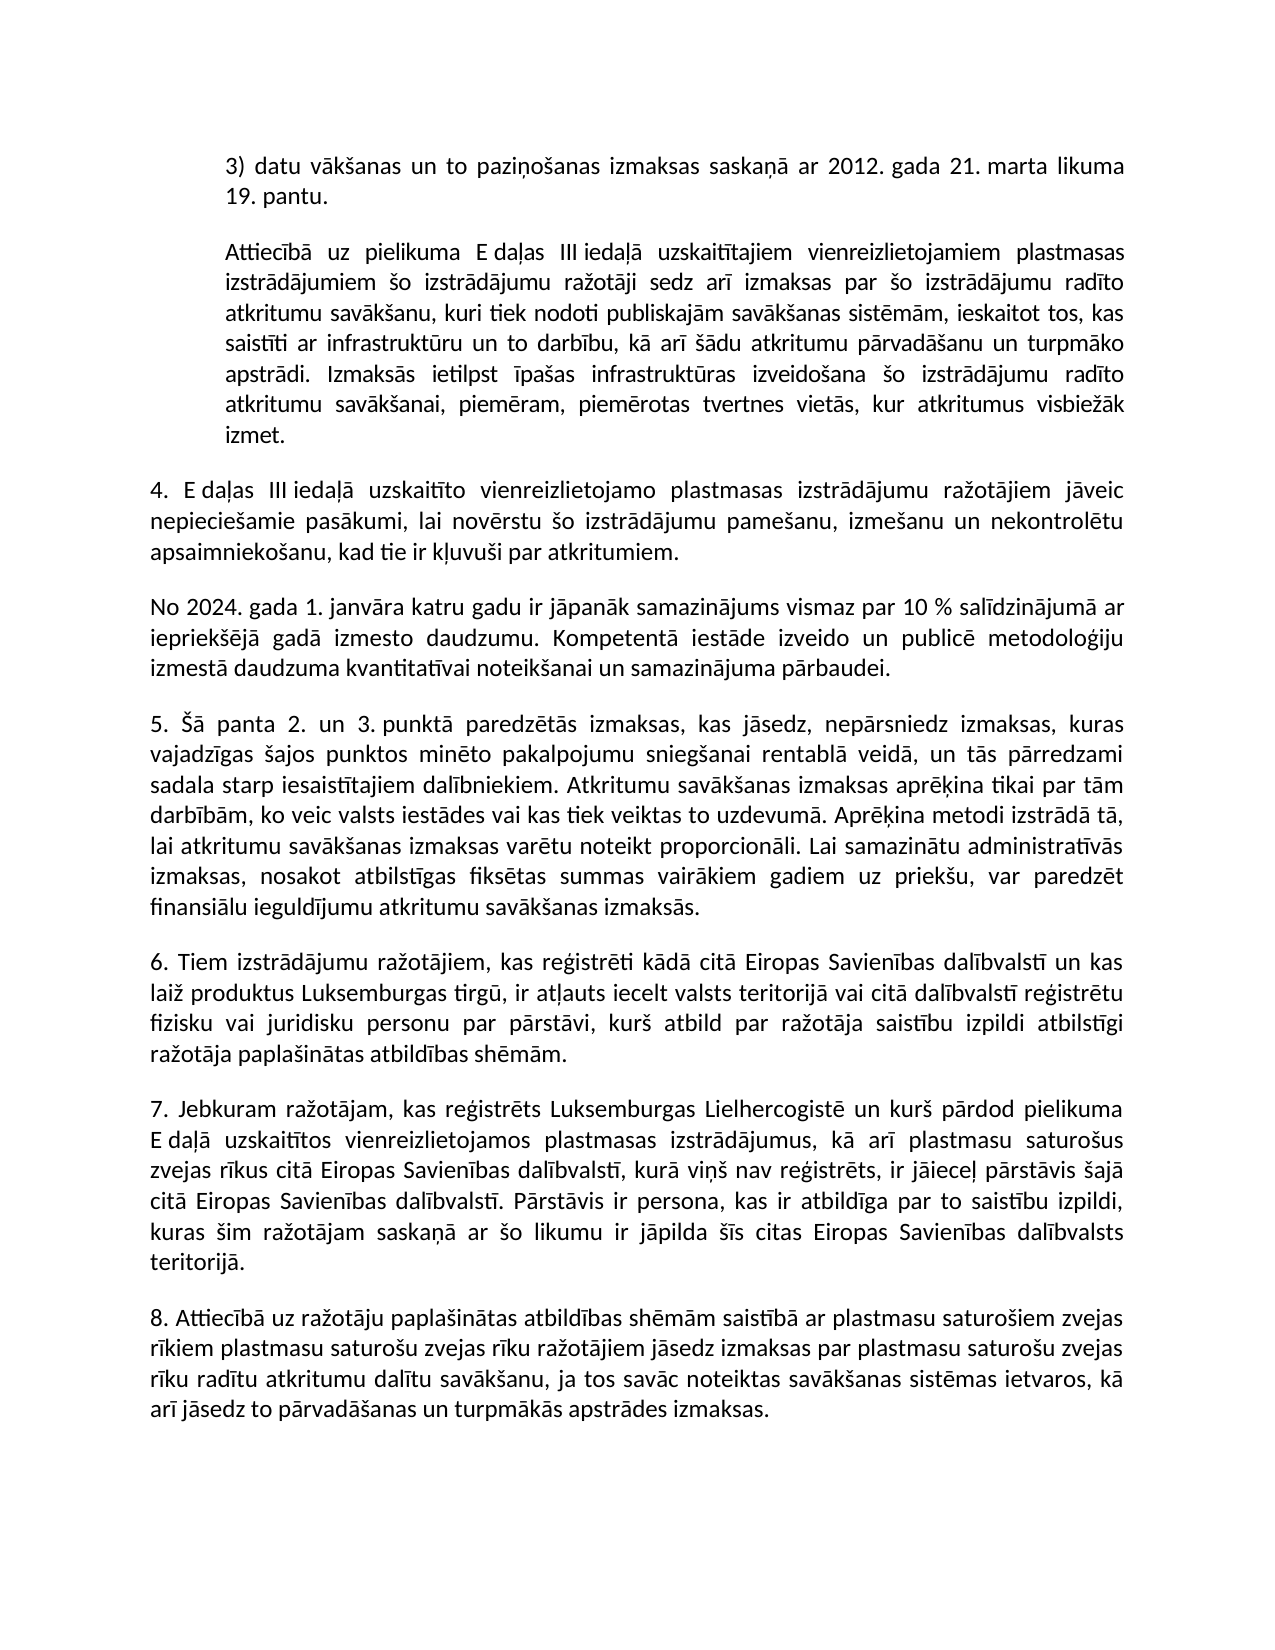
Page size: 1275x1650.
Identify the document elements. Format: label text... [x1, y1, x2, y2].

list 4. E daļas III iedaļā uzskaitīto vienreizlietojamo plastmasas izstrādājumu ražotājiem jāveic nepieciešamie pasākumi, lai novērstu šo izstrādājumu pamešanu, izmešanu un nekontrolētu apsaimniekošanu, kad tie ir kļuvuši par atkritumiem. [150, 475, 1125, 566]
list No 2024. gada 1. janvāra katru gadu ir jāpanāk samazinājums vismaz par 10 % salīdzinājumā ar iepriekšējā gadā izmesto daudzumu. Kompetentā iestāde izveido un publicē metodoloģiju izmestā daudzuma kvantitatīvai noteikšanai un samazinājuma pārbaudei. [150, 591, 1125, 683]
list 6. Tiem izstrādājumu ražotājiem, kas reģistrēti kādā citā Eiropas Savienības dalībvalstī un kas laiž produktus Luksemburgas tirgū, ir atļauts iecelt valsts teritorijā vai citā dalībvalstī reģistrētu fizisku vai juridisku personu par pārstāvi, kurš atbild par ražotāja saistību izpildi atbilstīgi ražotāja paplašinātas atbildības shēmām. [150, 946, 1125, 1068]
list 5. Šā panta 2. un 3. punktā paredzētās izmaksas, kas jāsedz, nepārsniedz izmaksas, kuras vajadzīgas šajos punktos minēto pakalpojumu sniegšanai rentablā veidā, un tās pārredzami sadala starp iesaistītajiem dalībniekiem. Atkritumu savākšanas izmaksas aprēķina tikai par tām darbībām, ko veic valsts iestādes vai kas tiek veiktas to uzdevumā. Aprēķina metodi izstrādā tā, lai atkritumu savākšanas izmaksas varētu noteikt proporcionāli. Lai samazinātu administratīvās izmaksas, nosakot atbilstīgas fiksētas summas vairākiem gadiem uz priekšu, var paredzēt finansiālu ieguldījumu atkritumu savākšanas izmaksās. [150, 708, 1125, 921]
list 7. Jebkuram ražotājam, kas reģistrēts Luksemburgas Lielhercogistē un kurš pārdod pielikuma E daļā uzskaitītos vienreizlietojamos plastmasas izstrādājumus, kā arī plastmasu saturošus zvejas rīkus citā Eiropas Savienības dalībvalstī, kurā viņš nav reģistrēts, ir jāieceļ pārstāvis šajā citā Eiropas Savienības dalībvalstī. Pārstāvis ir persona, kas ir atbildīga par to saistību izpildi, kuras šim ražotājam saskaņā ar šo likumu ir jāpilda šīs citas Eiropas Savienības dalībvalsts teritorijā. [150, 1093, 1125, 1277]
list Attiecībā uz pielikuma E daļas III iedaļā uzskaitītajiem vienreizlietojamiem plastmasas izstrādājumiem šo izstrādājumu ražotāji sedz arī izmaksas par šo izstrādājumu radīto atkritumu savākšanu, kuri tiek nodoti publiskajām savākšanas sistēmām, ieskaitot tos, kas saistīti ar infrastruktūru un to darbību, kā arī šādu atkritumu pārvadāšanu un turpmāko apstrādi. Izmaksās ietilpst īpašas infrastruktūras izveidošana šo izstrādājumu radīto atkritumu savākšanai, piemēram, piemērotas tvertnes vietās, kur atkritumus visbiežāk izmet. [225, 236, 1125, 450]
list 8. Attiecībā uz ražotāju paplašinātas atbildības shēmām saistībā ar plastmasu saturošiem zvejas rīkiem plastmasu saturošu zvejas rīku ražotājiem jāsedz izmaksas par plastmasu saturošu zvejas rīku radītu atkritumu dalītu savākšanu, ja tos savāc noteiktas savākšanas sistēmas ietvaros, kā arī jāsedz to pārvadāšanas un turpmākās apstrādes izmaksas. [150, 1302, 1125, 1424]
list 3) datu vākšanas un to paziņošanas izmaksas saskaņā ar 2012. gada 21. marta likuma 19. pantu. [225, 150, 1125, 211]
